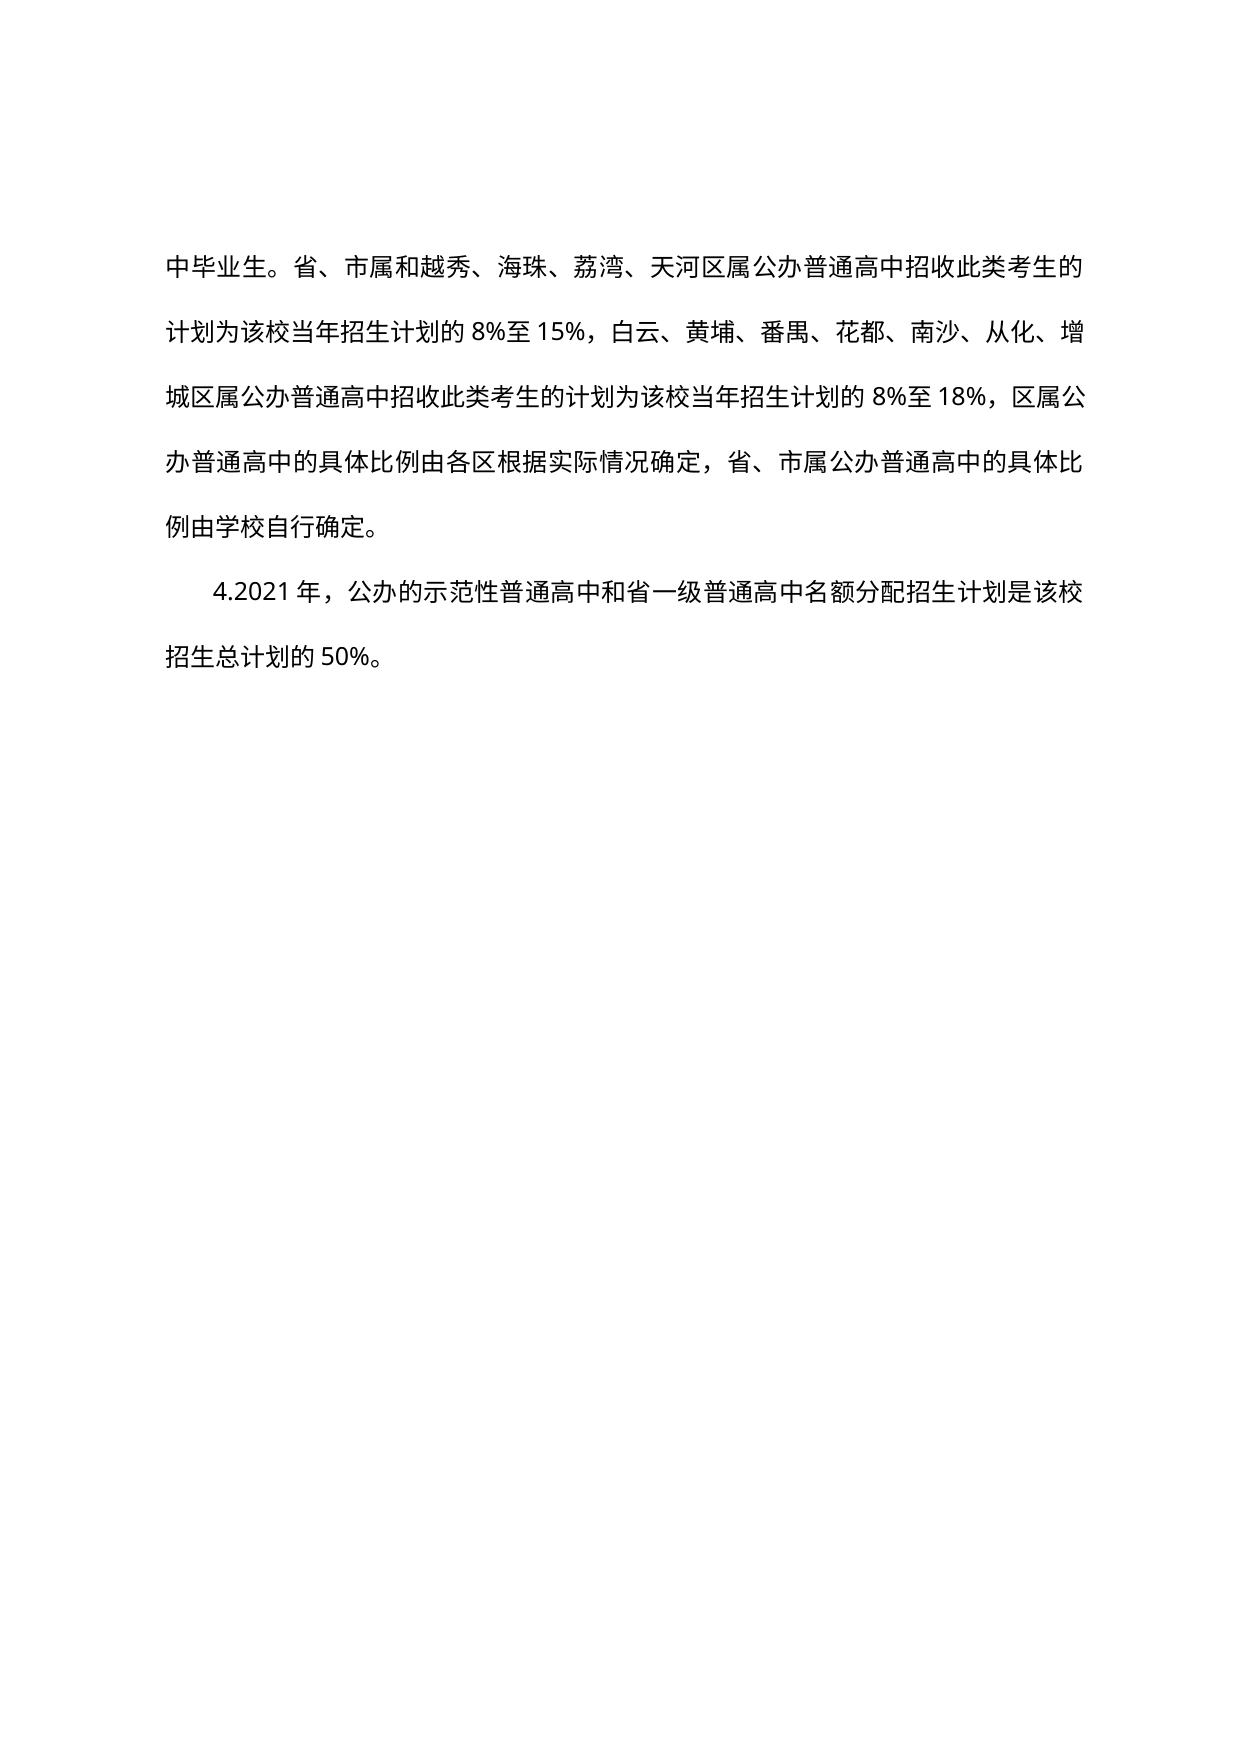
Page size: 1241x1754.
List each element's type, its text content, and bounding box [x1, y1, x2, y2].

text 4.2021年，公办的示范性普通高中和省一级普通高中名额分配招生计划是该校招生总计划的50%。 [165, 558, 1087, 688]
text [165, 233, 1087, 558]
